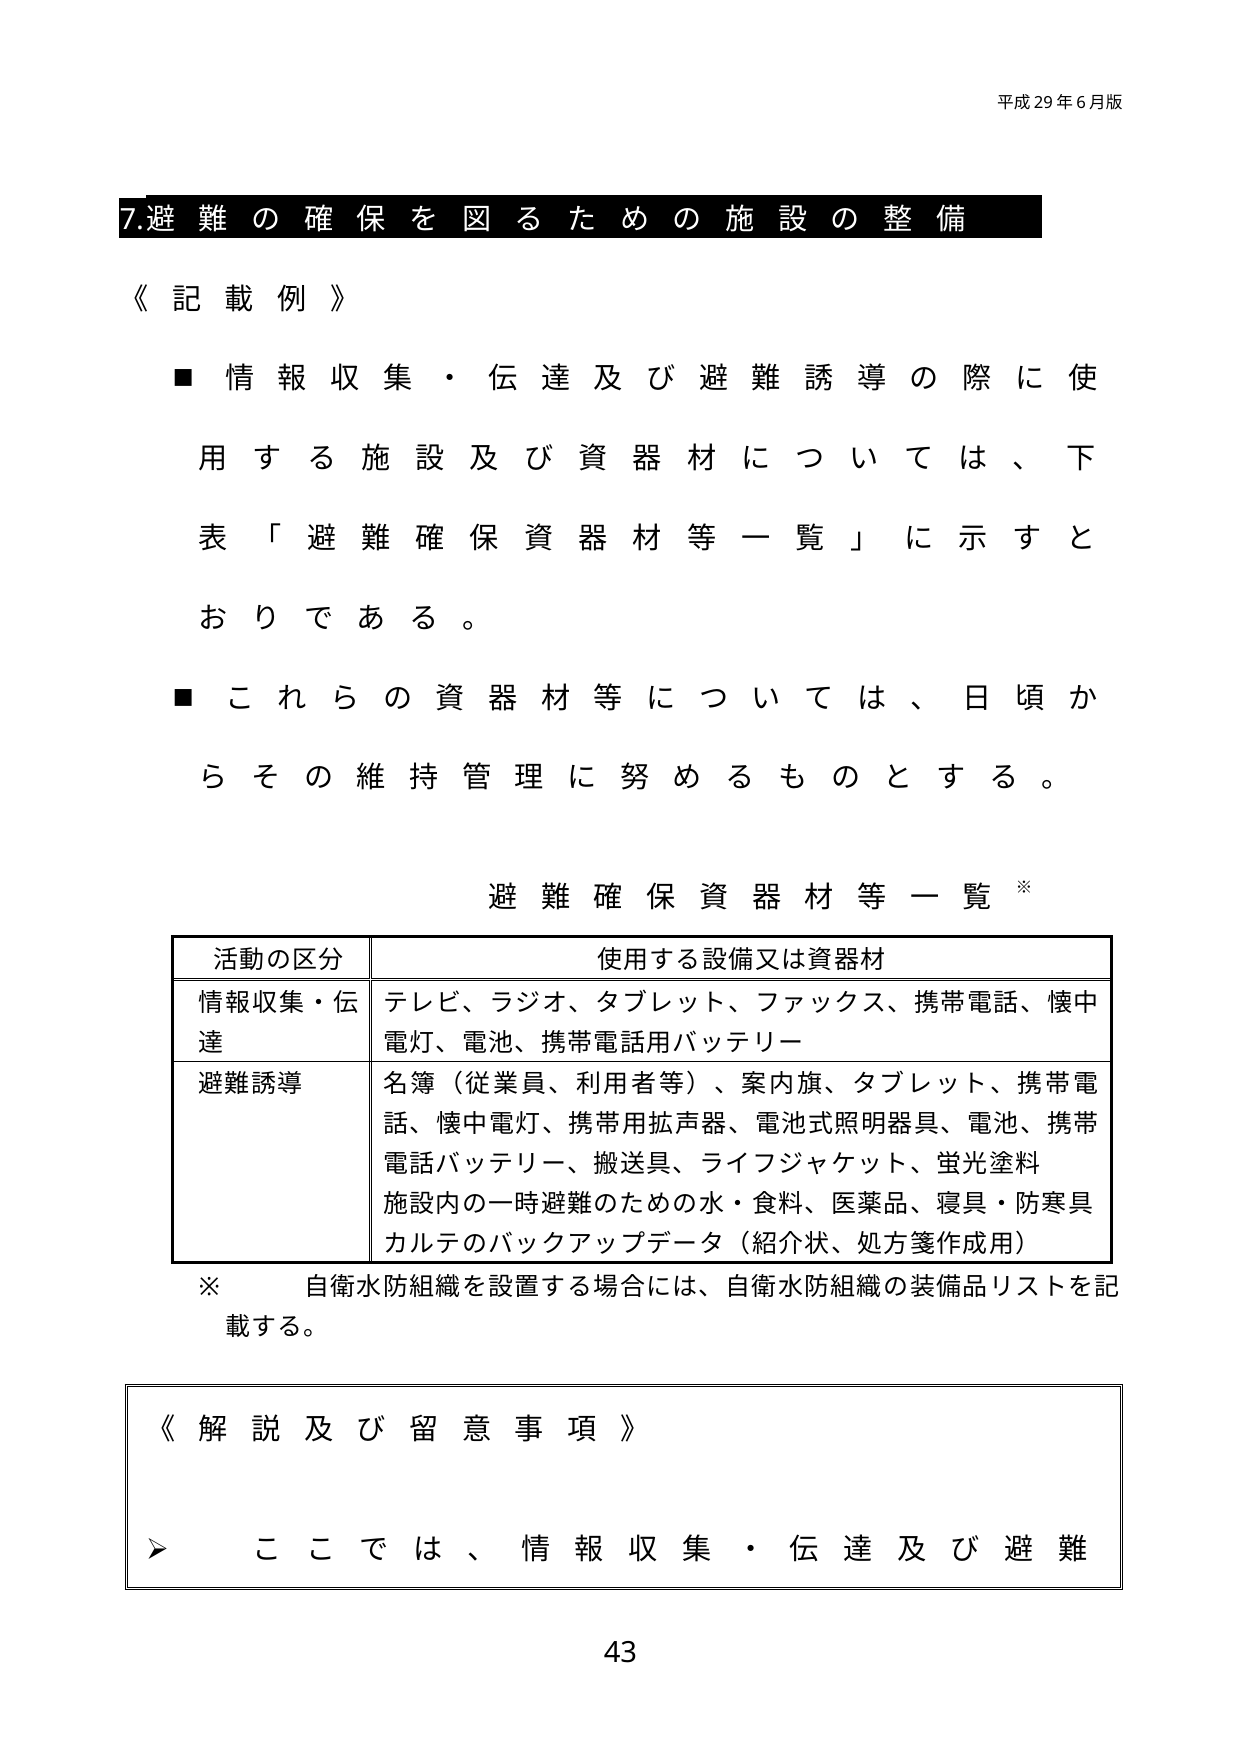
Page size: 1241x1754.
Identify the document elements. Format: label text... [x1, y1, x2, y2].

table_header 活動の区分 [174, 938, 369, 978]
text 避難確保資器材等一覧※ [119, 855, 1121, 935]
table_cell 情報収集・伝達 [174, 981, 369, 1061]
table_cell 避難誘導 [174, 1062, 369, 1261]
list 情報収集・伝達及び避難誘導の際に使用する施設及び資器材については、下表「避難確保資器材等一覧」に示すとおりである。 [146, 336, 1121, 655]
subtitle 7.避難の確保を図るための施設の整備 [119, 177, 1121, 256]
list 自衛水防組織を設置する場合には、自衛水防組織の装備品リストを記載する。 [172, 1264, 1121, 1344]
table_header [128, 1387, 1120, 1587]
table_cell 名簿（従業員、利用者等）、案内旗、タブレット、携帯電話、懐中電灯、携帯用拡声器、電池式照明器具、電池、携帯電話バッテリー、搬送具、ライフジャケット、蛍光塗料 施設内の一時避難のための水・食料、医薬品、寝具・防寒具 カルテのバックアップデータ（紹介状、処方箋作成用） [372, 1062, 1110, 1261]
table_cell テレビ、ラジオ、タブレット、ファックス、携帯電話、懐中電灯、電池、携帯電話用バッテリー [372, 981, 1110, 1061]
table_header 使用する設備又は資器材 [372, 938, 1110, 978]
text 《記載例》 [119, 256, 1121, 336]
list これらの資器材等については、日頃からその維持管理に努めるものとする。 [146, 655, 1121, 815]
